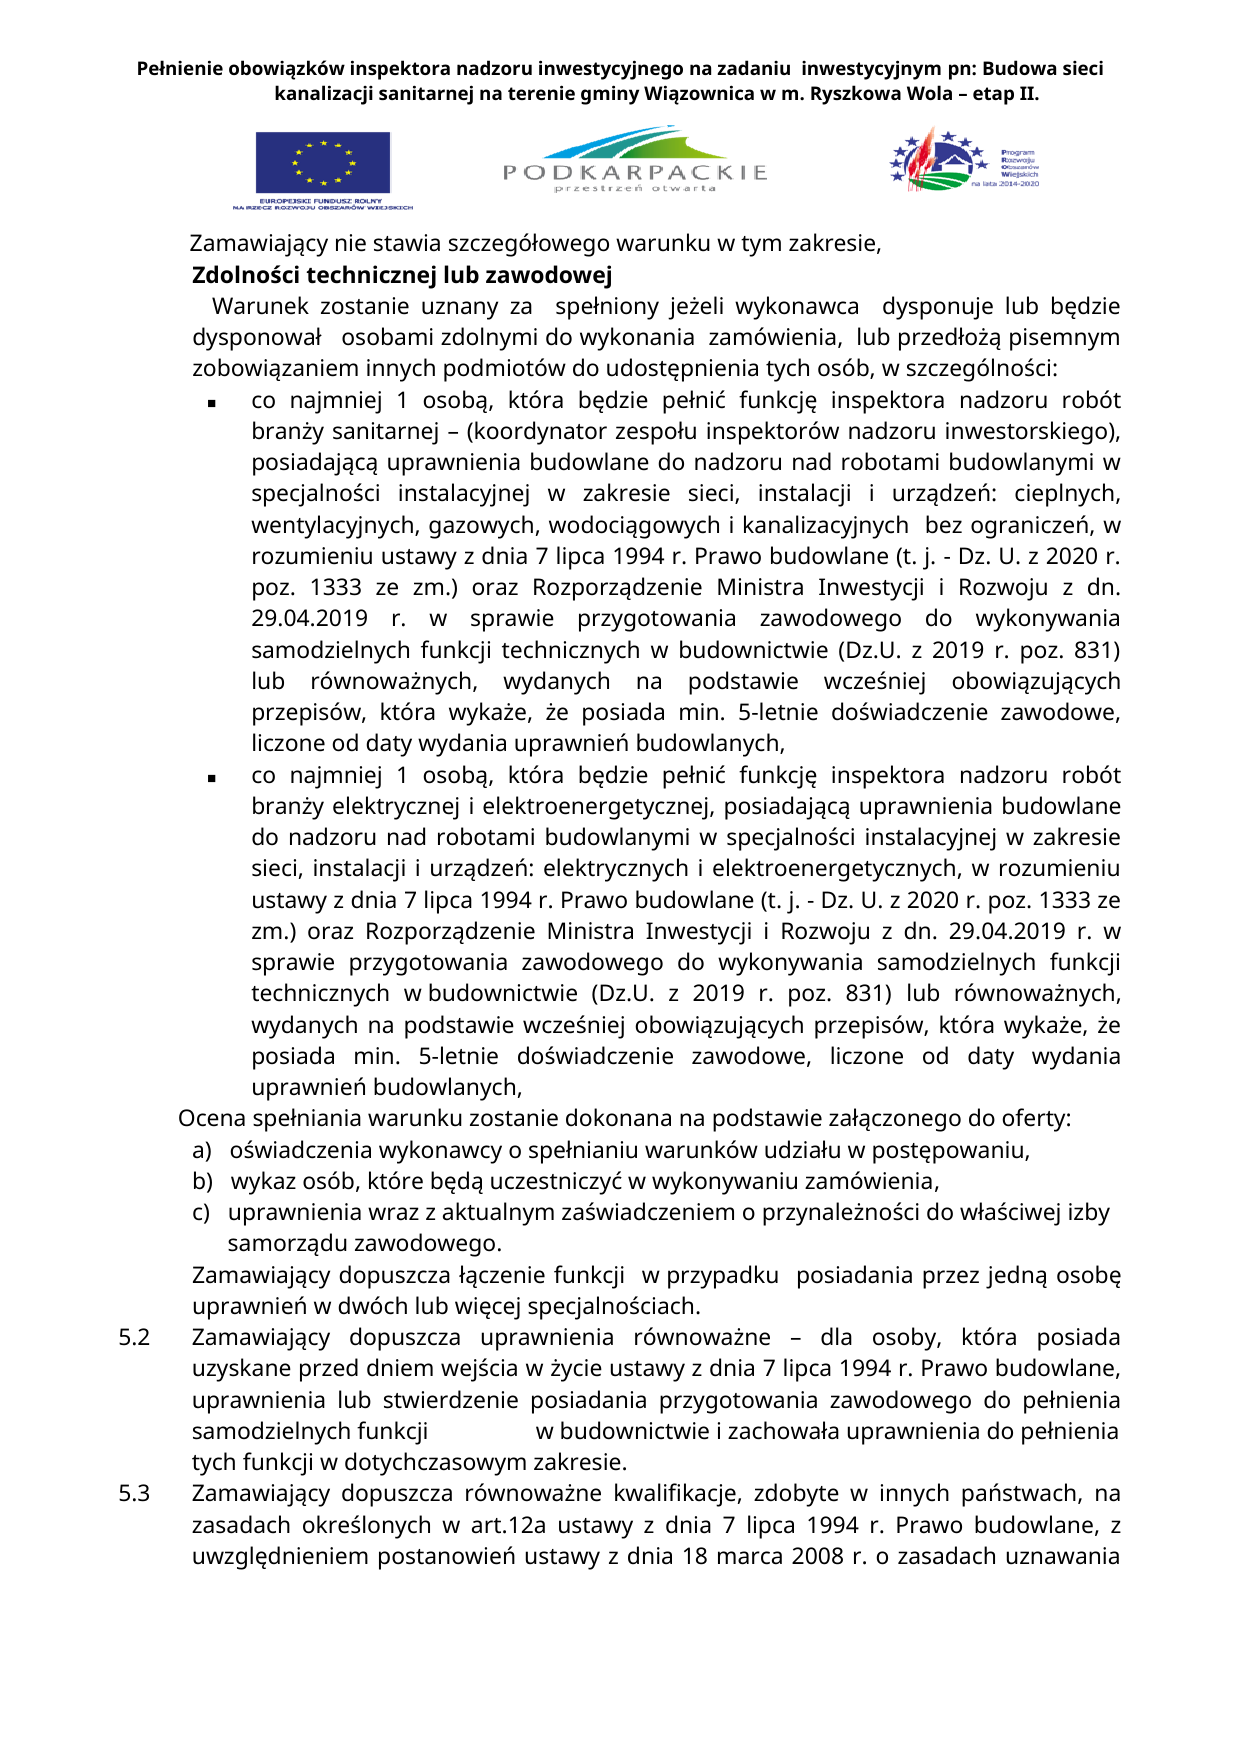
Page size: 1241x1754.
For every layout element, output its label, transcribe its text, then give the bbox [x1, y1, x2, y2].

text samorządu zawodowego. [118, 1227, 1122, 1259]
text Zamawiający dopuszcza łączenie funkcji w przypadku posiadania przez jedną osobę uprawnień w dwóch lub więcej specjalnościach. [192, 1259, 1122, 1321]
text a) oświadczenia wykonawcy o spełnianiu warunków udziału w postępowaniu, [118, 1134, 1122, 1165]
list Warunek zostanie uznany za spełniony jeżeli wykonawca dysponuje lub będzie dysponował osobami zdolnymi do wykonania zamówienia, lub przedłożą pisemnym zobowiązaniem innych podmiotów do udostępnienia tych osób, w szczególności: [153, 290, 1122, 384]
text Zdolności technicznej lub zawodowej [118, 259, 1122, 290]
text Zamawiający nie stawia szczegółowego warunku w tym zakresie, [118, 227, 1122, 259]
text b) wykaz osób, które będą uczestniczyć w wykonywaniu zamówienia, [118, 1165, 1122, 1196]
picture [147, 106, 1093, 228]
text c) uprawnienia wraz z aktualnym zaświadczeniem o przynależności do właściwej izby [118, 1196, 1122, 1227]
list co najmniej 1 osobą, która będzie pełnić funkcję inspektora nadzoru robót branży elektrycznej i elektroenergetycznej, posiadającą uprawnienia budowlane do nadzoru nad robotami budowlanymi w specjalności instalacyjnej w zakresie sieci, instalacji i urządzeń: elektrycznych i elektroenergetycznych, w rozumieniu ustawy z dnia 7 lipca 1994 r. Prawo budowlane (t. j. - Dz. U. z 2020 r. poz. 1333 ze zm.) oraz Rozporządzenie Ministra Inwestycji i Rozwoju z dn. 29.04.2019 r. w sprawie przygotowania zawodowego do wykonywania samodzielnych funkcji technicznych w budownictwie (Dz.U. z 2019 r. poz. 831) lub równoważnych, wydanych na podstawie wcześniej obowiązujących przepisów, która wykaże, że posiada min. 5-letnie doświadczenie zawodowe, liczone od daty wydania uprawnień budowlanych, [207, 759, 1122, 1102]
text Ocena spełniania warunku zostanie dokonana na podstawie załączonego do oferty: [118, 1102, 1122, 1134]
list co najmniej 1 osobą, która będzie pełnić funkcję inspektora nadzoru robót branży sanitarnej – (koordynator zespołu inspektorów nadzoru inwestorskiego), posiadającą uprawnienia budowlane do nadzoru nad robotami budowlanymi w specjalności instalacyjnej w zakresie sieci, instalacji i urządzeń: cieplnych, wentylacyjnych, gazowych, wodociągowych i kanalizacyjnych bez ograniczeń, w rozumieniu ustawy z dnia 7 lipca 1994 r. Prawo budowlane (t. j. - Dz. U. z 2020 r. poz. 1333 ze zm.) oraz Rozporządzenie Ministra Inwestycji i Rozwoju z dn. 29.04.2019 r. w sprawie przygotowania zawodowego do wykonywania samodzielnych funkcji technicznych w budownictwie (Dz.U. z 2019 r. poz. 831) lub równoważnych, wydanych na podstawie wcześniej obowiązujących przepisów, która wykaże, że posiada min. 5-letnie doświadczenie zawodowe, liczone od daty wydania uprawnień budowlanych, [207, 384, 1122, 759]
text 5.2 Zamawiający dopuszcza uprawnienia równoważne – dla osoby, która posiada uzyskane przed dniem wejścia w życie ustawy z dnia 7 lipca 1994 r. Prawo budowlane, uprawnienia lub stwierdzenie posiadania przygotowania zawodowego do pełnienia samodzielnych funkcji w budownictwie i zachowała uprawnienia do pełnienia tych funkcji w dotychczasowym zakresie. [118, 1321, 1122, 1477]
